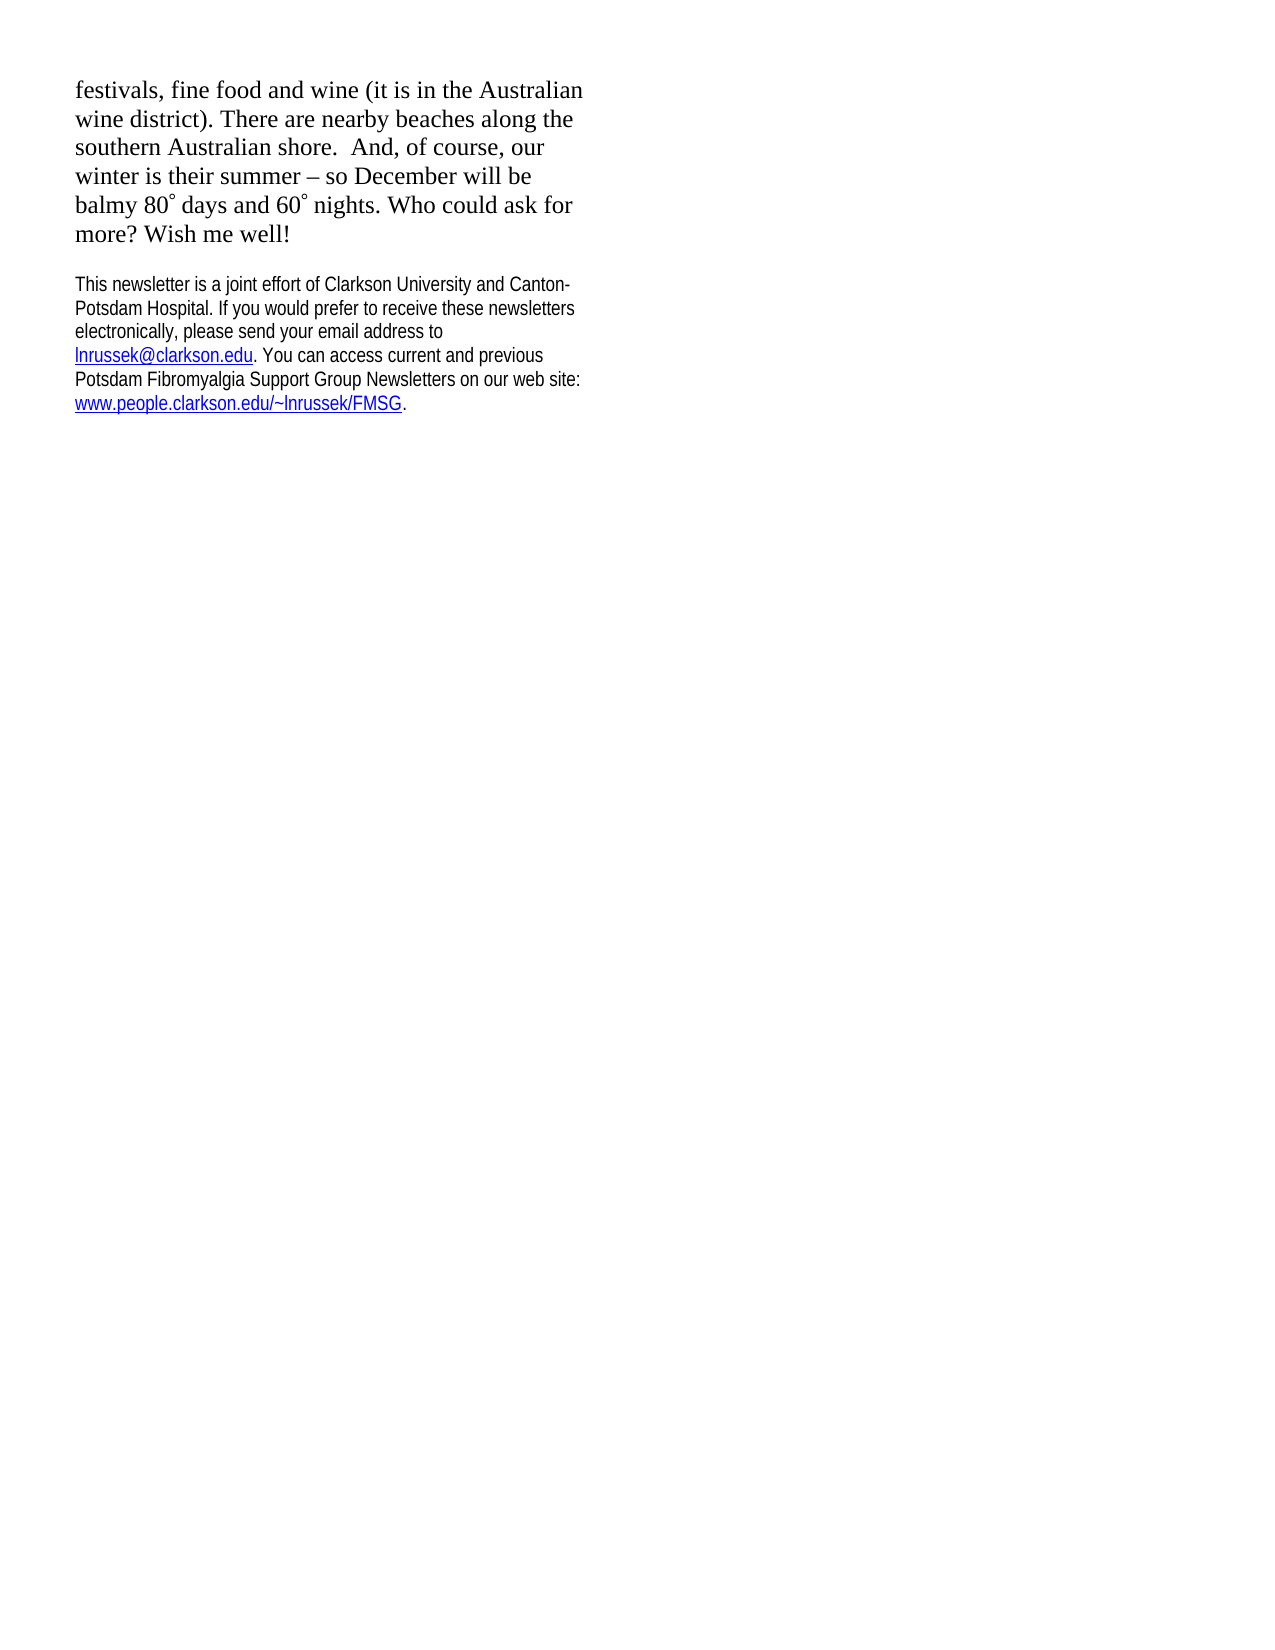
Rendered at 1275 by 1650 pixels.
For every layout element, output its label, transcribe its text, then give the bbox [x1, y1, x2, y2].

text This newsletter is a joint effort of Clarkson University and Canton-Potsdam Hospital. If you would prefer to receive these newsletters electronically, please send your email address to lnrussek@clarkson.edu. You can access current and previous Potsdam Fibromyalgia Support Group Newsletters on our web site: www.people.clarkson.edu/~lnrussek/FMSG. [75, 271, 600, 415]
